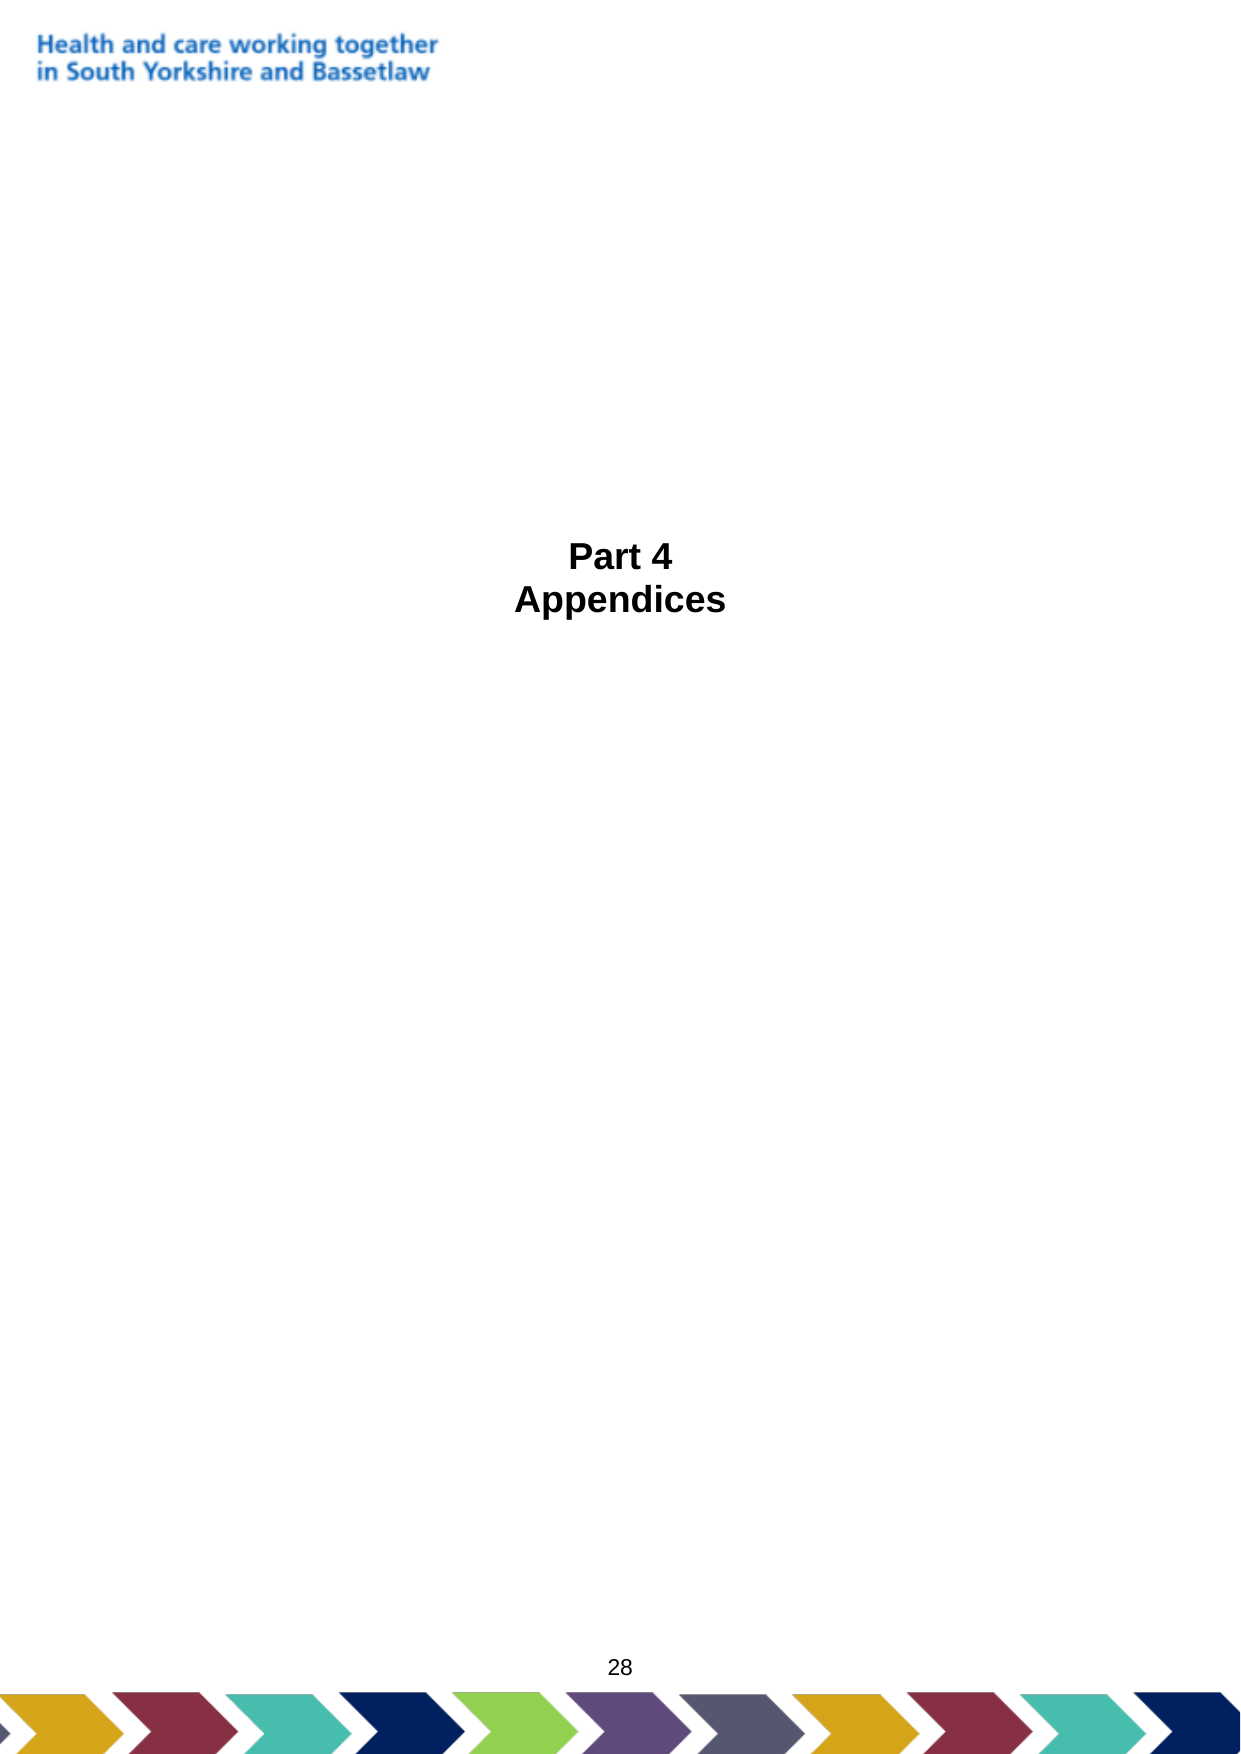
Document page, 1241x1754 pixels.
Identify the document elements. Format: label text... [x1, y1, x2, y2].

title Appendices [75, 577, 1165, 620]
picture [0, 1671, 1241, 1754]
picture [0, 16, 468, 95]
title Part 4 [75, 534, 1165, 577]
